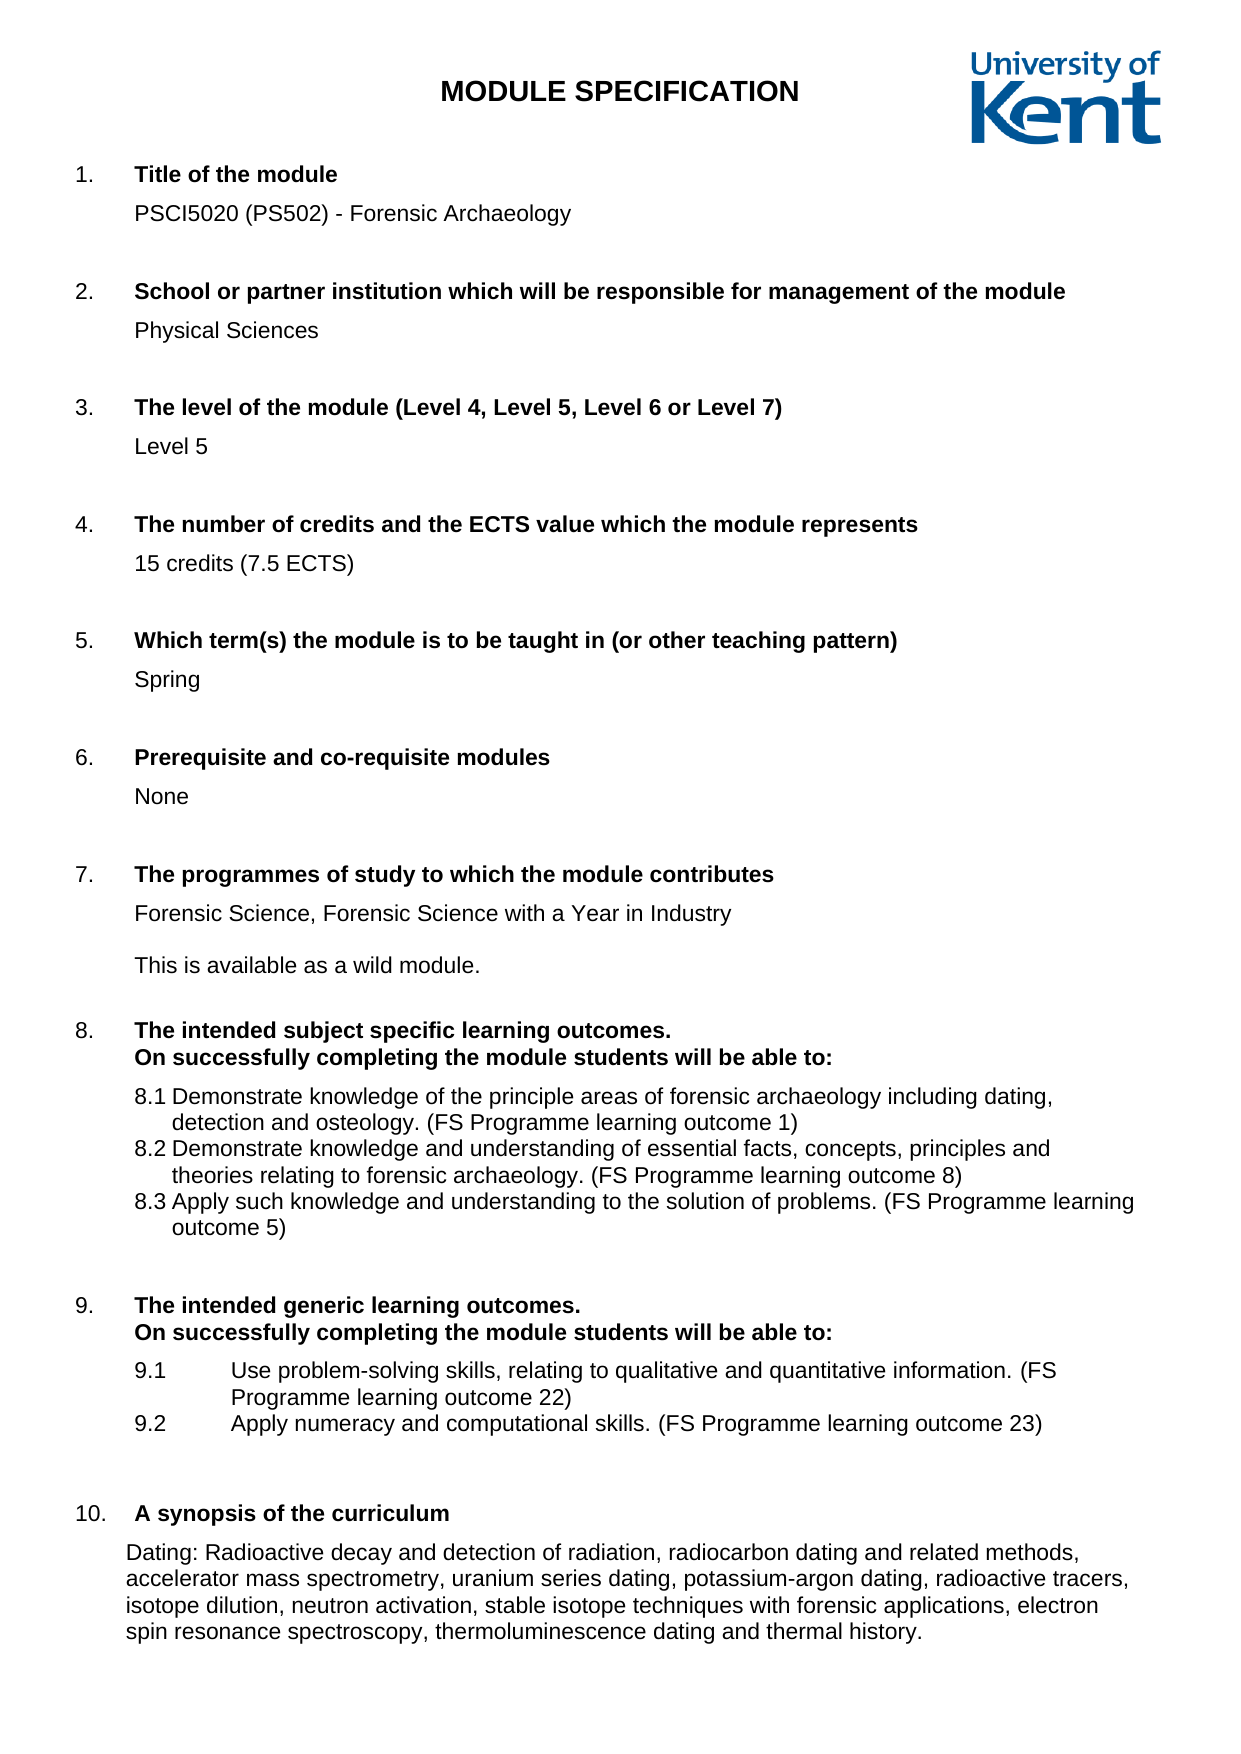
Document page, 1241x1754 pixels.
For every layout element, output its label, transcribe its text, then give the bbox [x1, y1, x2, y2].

text Physical Sciences [134, 317, 1138, 343]
text 15 credits (7.5 ECTS) [134, 550, 1138, 576]
list The programmes of study to which the module contributes [75, 861, 1138, 887]
list The intended generic learning outcomes. On successfully completing the module students will be able to: [75, 1292, 1138, 1345]
list The number of credits and the ECTS value which the module represents [75, 511, 1138, 537]
list School or partner institution which will be responsible for management of the module [75, 278, 1138, 304]
list Demonstrate knowledge and understanding of essential facts, concepts, principles and theories relating to forensic archaeology. (FS Programme learning outcome 8) [134, 1135, 1138, 1188]
list Title of the module [75, 161, 1138, 188]
text Level 5 [134, 433, 1138, 459]
text Forensic Science, Forensic Science with a Year in Industry [119, 899, 1138, 926]
text None [134, 783, 1138, 809]
text PSCI5020 (PS502) - Forensic Archaeology [134, 200, 1138, 226]
list A synopsis of the curriculum [75, 1500, 1138, 1527]
list Prerequisite and co-requisite modules [75, 744, 1138, 770]
list The intended subject specific learning outcomes. On successfully completing the module students will be able to: [75, 1017, 1138, 1070]
text Dating: Radioactive decay and detection of radiation, radiocarbon dating and related methods, accelerator mass spectrometry, uranium series dating, potassium-argon dating, radioactive tracers, isotope dilution, neutron activation, stable isotope techniques with forensic applications, electron spin resonance spectroscopy, thermoluminescence dating and thermal history. [126, 1539, 1138, 1644]
list Use problem-solving skills, relating to qualitative and quantitative information. (FS Programme learning outcome 22) [134, 1357, 1138, 1410]
picture [970, 48, 1163, 145]
text Spring [134, 666, 1138, 693]
list Which term(s) the module is to be taught in (or other teaching pattern) [75, 627, 1138, 654]
text This is available as a wild module. [119, 952, 1138, 978]
list Apply numeracy and computational skills. (FS Programme learning outcome 23) [134, 1410, 1138, 1436]
list Apply such knowledge and understanding to the solution of problems. (FS Programme learning outcome 5) [134, 1188, 1138, 1241]
list The level of the module (Level 4, Level 5, Level 6 or Level 7) [75, 394, 1138, 421]
list Demonstrate knowledge of the principle areas of forensic archaeology including dating, detection and osteology. (FS Programme learning outcome 1) [134, 1083, 1138, 1135]
